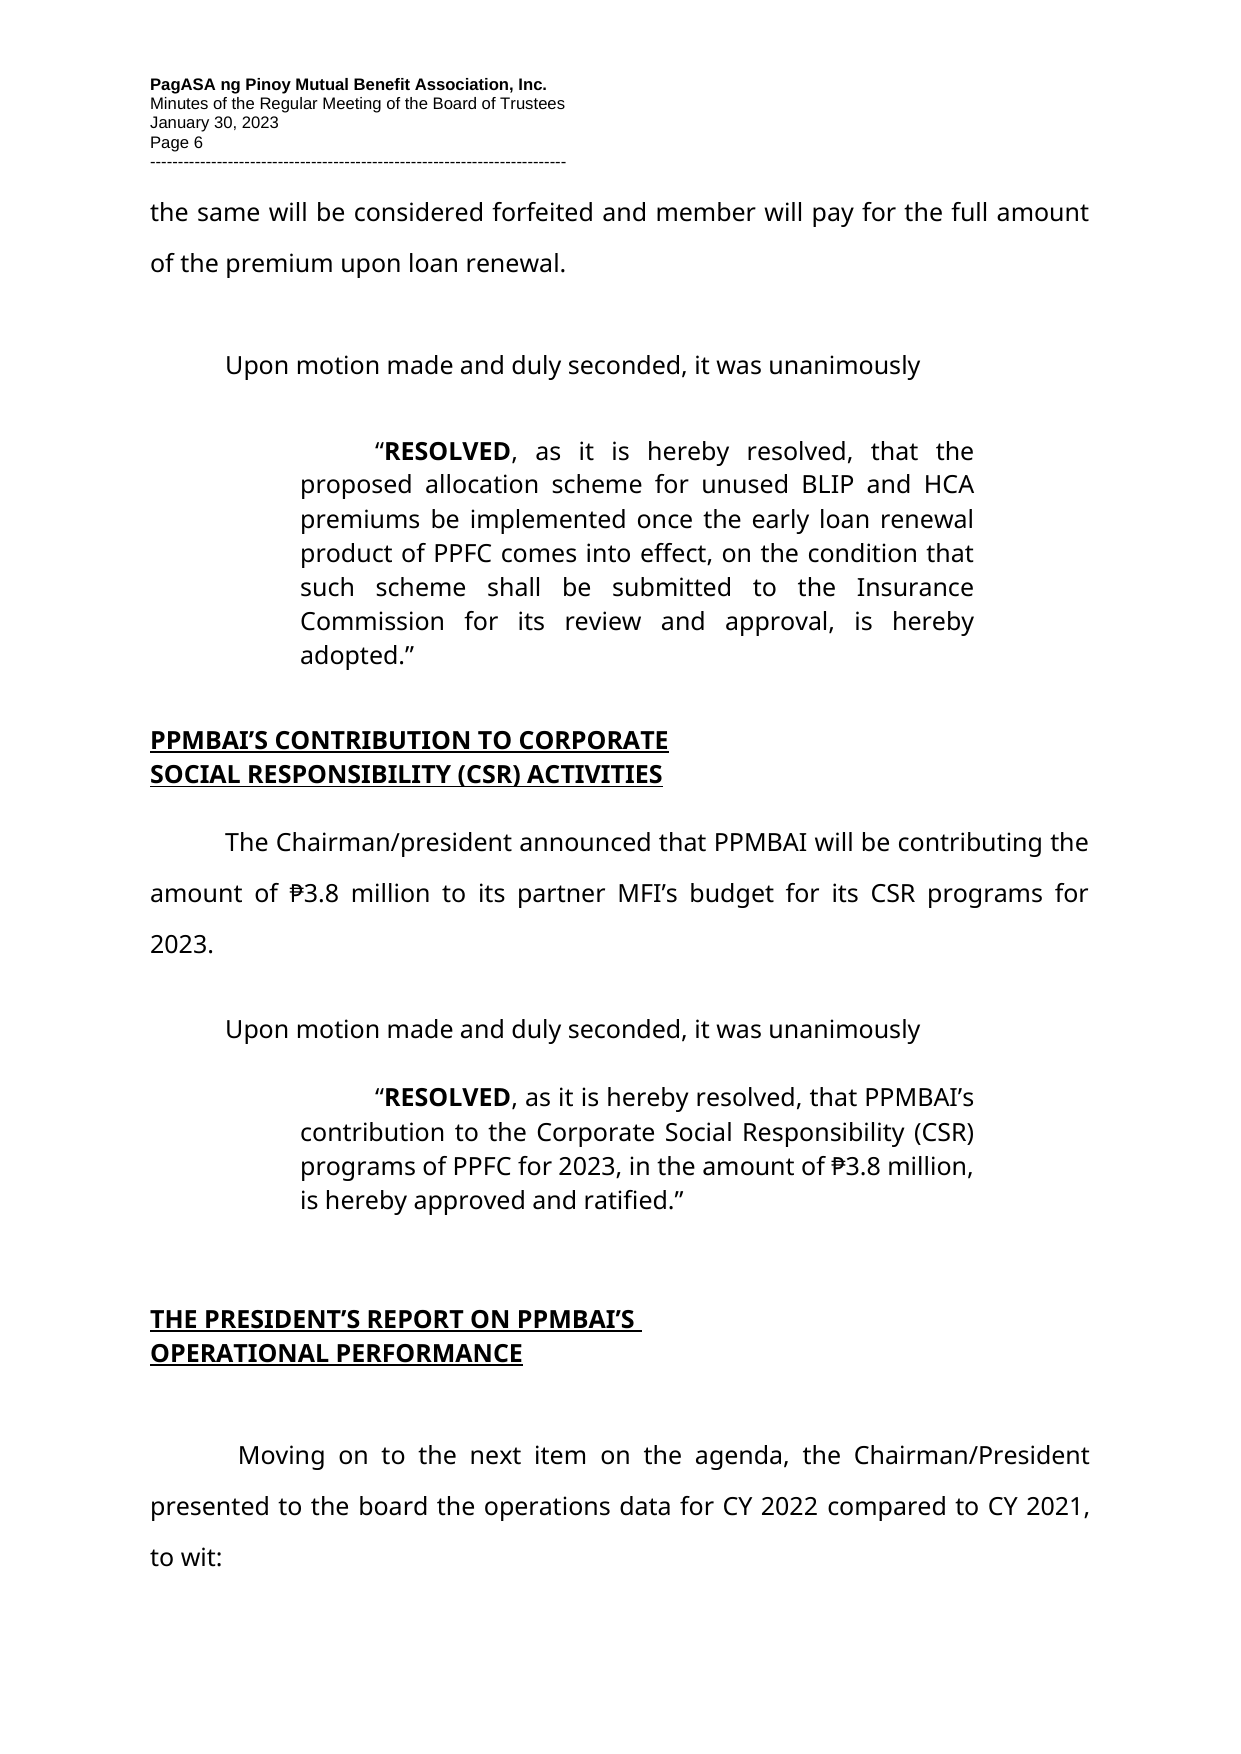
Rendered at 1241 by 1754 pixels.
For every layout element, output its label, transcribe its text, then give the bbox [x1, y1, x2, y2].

text Upon motion made and duly seconded, it was unanimously [150, 348, 1090, 382]
text “RESOLVED, as it is hereby resolved, that the proposed allocation scheme for unused BLIP and HCA premiums be implemented once the early loan renewal product of PPFC comes into effect, on the condition that such scheme shall be submitted to the Insurance Commission for its review and approval, is hereby adopted.” [300, 433, 975, 672]
text THE PRESIDENT’S REPORT ON PPMBAI’S [150, 1301, 1090, 1336]
text OPERATIONAL PERFORMANCE [150, 1336, 1090, 1369]
text “RESOLVED, as it is hereby resolved, that PPMBAI’s contribution to the Corporate Social Responsibility (CSR) programs of PPFC for 2023, in the amount of ₱3.8 million, is hereby approved and ratified.” [300, 1080, 975, 1216]
text SOCIAL RESPONSIBILITY (CSR) ACTIVITIES [150, 757, 1090, 791]
text The Chairman/president announced that PPMBAI will be contributing the amount of ₱3.8 million to its partner MFI’s budget for its CSR programs for 2023. [150, 825, 1090, 961]
text PPMBAI’S CONTRIBUTION TO CORPORATE [150, 723, 1090, 757]
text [150, 195, 1090, 280]
text Upon motion made and duly seconded, it was unanimously [150, 1012, 1090, 1046]
text Moving on to the next item on the agenda, the Chairman/President presented to the board the operations data for CY 2022 compared to CY 2021, to wit: [150, 1438, 1090, 1574]
